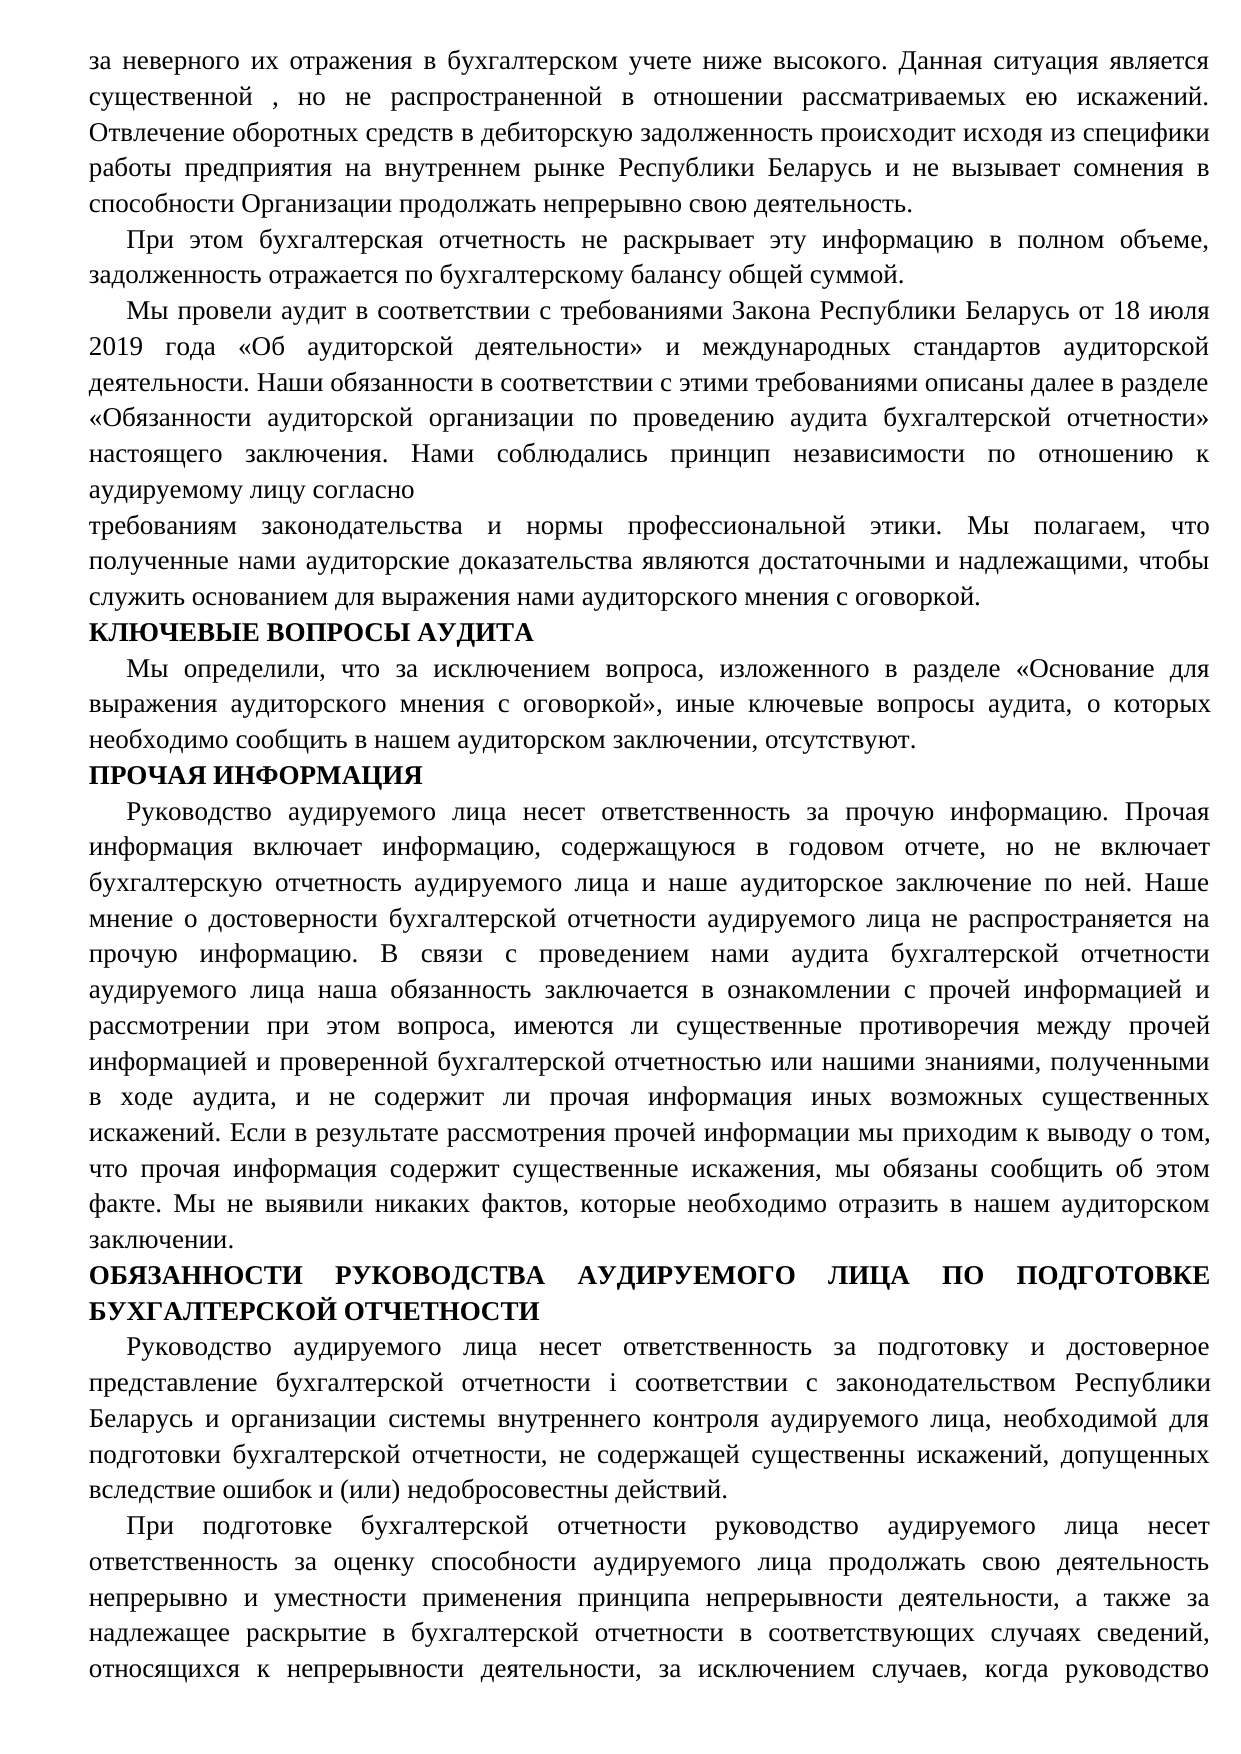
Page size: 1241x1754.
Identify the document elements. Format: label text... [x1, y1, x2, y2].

text Руководство аудируемого лица несет ответственность за подготовку и достоверное представление бухгалтерской отчетности i соответствии с законодательством Республики Беларусь и организации системы внутреннего контроля аудируемого лица, необходимой для подготовки бухгалтерской отчетности, не содержащей существенны искажений, допущенных вследствие ошибок и (или) недобросовестны действий. [89, 1331, 1211, 1504]
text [89, 1509, 1211, 1683]
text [89, 44, 1211, 218]
text КЛЮЧЕВЫЕ ВОПРОСЫ АУДИТА [89, 616, 1211, 647]
text Мы провели аудит в соответствии с требованиями Закона Республики Беларусь от 18 июля 2019 года «Об аудиторской деятельности» и международных стандартов аудиторской деятельности. Наши обязанности в соответствии с этими требованиями описаны далее в разделе «Обязанности аудиторской организации по проведению аудита бухгалтерской отчетности» настоящего заключения. Нами соблюдались принцип независимости по отношению к аудируемому лицу согласно [89, 294, 1211, 504]
text ПРОЧАЯ ИНФОРМАЦИЯ [89, 759, 1211, 790]
text Мы определили, что за исключением вопроса, изложенного в разделе «Основание для выражения аудиторского мнения с оговоркой», иные ключевые вопросы аудита, о которых необходимо сообщить в нашем аудиторском заключении, отсутствуют. [89, 652, 1211, 754]
text требованиям законодательства и нормы профессиональной этики. Мы полагаем, что полученные нами аудиторские доказательства являются достаточными и надлежащими, чтобы служить основанием для выражения нами аудиторского мнения с оговоркой. [89, 509, 1211, 611]
text Руководство аудируемого лица несет ответственность за прочую информацию. Прочая информация включает информацию, содержащуюся в годовом отчете, но не включает бухгалтерскую отчетность аудируемого лица и наше аудиторское заключение по ней. Наше мнение о достоверности бухгалтерской отчетности аудируемого лица не распространяется на прочую информацию. В связи с проведением нами аудита бухгалтерской отчетности аудируемого лица наша обязанность заключается в ознакомлении с прочей информацией и рассмотрении при этом вопроса, имеются ли существенные противоречия между прочей информацией и проверенной бухгалтерской отчетностью или нашими знаниями, полученными в ходе аудита, и не содержит ли прочая информация иных возможных существенных искажений. Если в результате рассмотрения прочей информации мы приходим к выводу о том, что прочая информация содержит существенные искажения, мы обязаны сообщить об этом факте. Мы не выявили никаких фактов, которые необходимо отразить в нашем аудиторском заключении. [89, 794, 1211, 1254]
text При этом бухгалтерская отчетность не раскрывает эту информацию в полном объеме, задолженность отражается по бухгалтерскому балансу общей суммой. [89, 223, 1211, 290]
text ОБЯЗАННОСТИ РУКОВОДСТВА АУДИРУЕМОГО ЛИЦА ПО ПОДГОТОВКЕ БУХГАЛТЕРСКОЙ ОТЧЕТНОСТИ [89, 1259, 1211, 1326]
